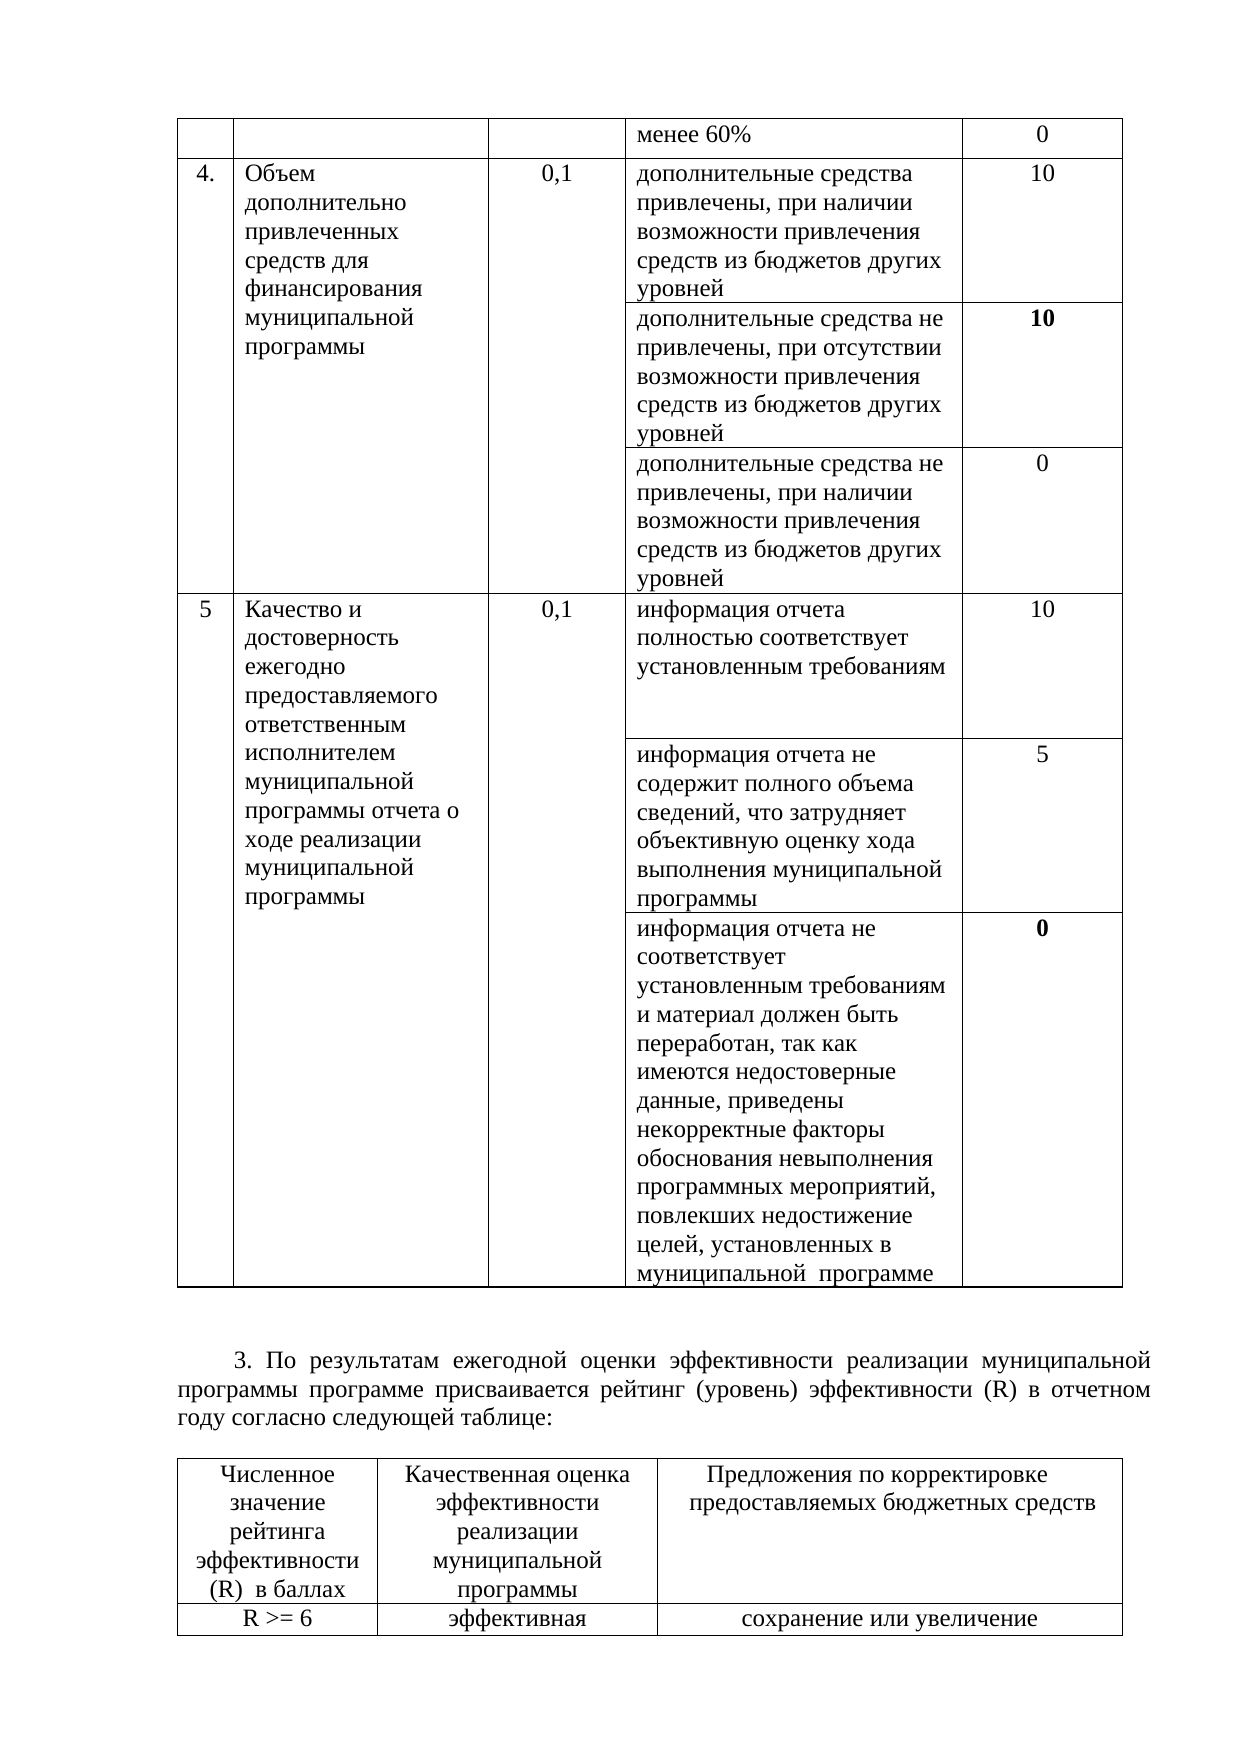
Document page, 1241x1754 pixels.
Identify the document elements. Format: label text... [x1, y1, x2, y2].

table_header Предложения по корректировке предоставляемых бюджетных средств [658, 1459, 1122, 1602]
table_cell информация отчета полностью соответствует установленным требованиям [626, 594, 962, 738]
table_cell 5 [963, 739, 1122, 912]
table_cell дополнительные средства не привлечены, при наличии возможности привлечения средств из бюджетов других уровней [626, 448, 962, 593]
table_cell 0 [963, 448, 1122, 593]
text 3. По результатам ежегодной оценки эффективности реализации муниципальной программы программе присваивается рейтинг (уровень) эффективности (R) в отчетном году согласно следующей таблице: [177, 1345, 1152, 1431]
table_cell Качество и достоверность ежегодно предоставляемого ответственным исполнителем муниципальной программы отчета о ходе реализации муниципальной программы [234, 594, 488, 1286]
table_cell R >= 6 [178, 1604, 377, 1635]
table_cell Объем дополнительно привлеченных средств для финансирования муниципальной программы [234, 159, 488, 593]
table_cell дополнительные средства не привлечены, при отсутствии возможности привлечения средств из бюджетов других уровней [626, 303, 962, 447]
table_cell информация отчета не соответствует установленным требованиям и материал должен быть переработан, так как имеются недостоверные данные, приведены некорректные факторы обоснования невыполнения программных мероприятий, повлекших недостижение целей, установленных в муниципальной программе [626, 913, 962, 1286]
table_cell 4. [178, 159, 233, 593]
table_cell менее 60% [626, 119, 962, 157]
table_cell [378, 1604, 657, 1635]
table_cell 10 [963, 303, 1122, 447]
table_cell 0 [963, 119, 1122, 157]
table_cell 10 [963, 594, 1122, 738]
table_cell 10 [963, 159, 1122, 302]
table_cell 5 [178, 594, 233, 1286]
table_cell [658, 1604, 1122, 1635]
table_header Численное значение рейтинга эффективности (R) в баллах [178, 1459, 377, 1602]
table_cell 0 [963, 913, 1122, 1286]
table_cell информация отчета не содержит полного объема сведений, что затрудняет объективную оценку хода выполнения муниципальной программы [626, 739, 962, 912]
table_header Качественная оценка эффективности реализации муниципальной программы [378, 1459, 657, 1602]
table_cell 0,1 [489, 594, 625, 1286]
table_cell 0,1 [489, 159, 625, 593]
table_cell дополнительные средства привлечены, при наличии возможности привлечения средств из бюджетов других уровней [626, 159, 962, 302]
